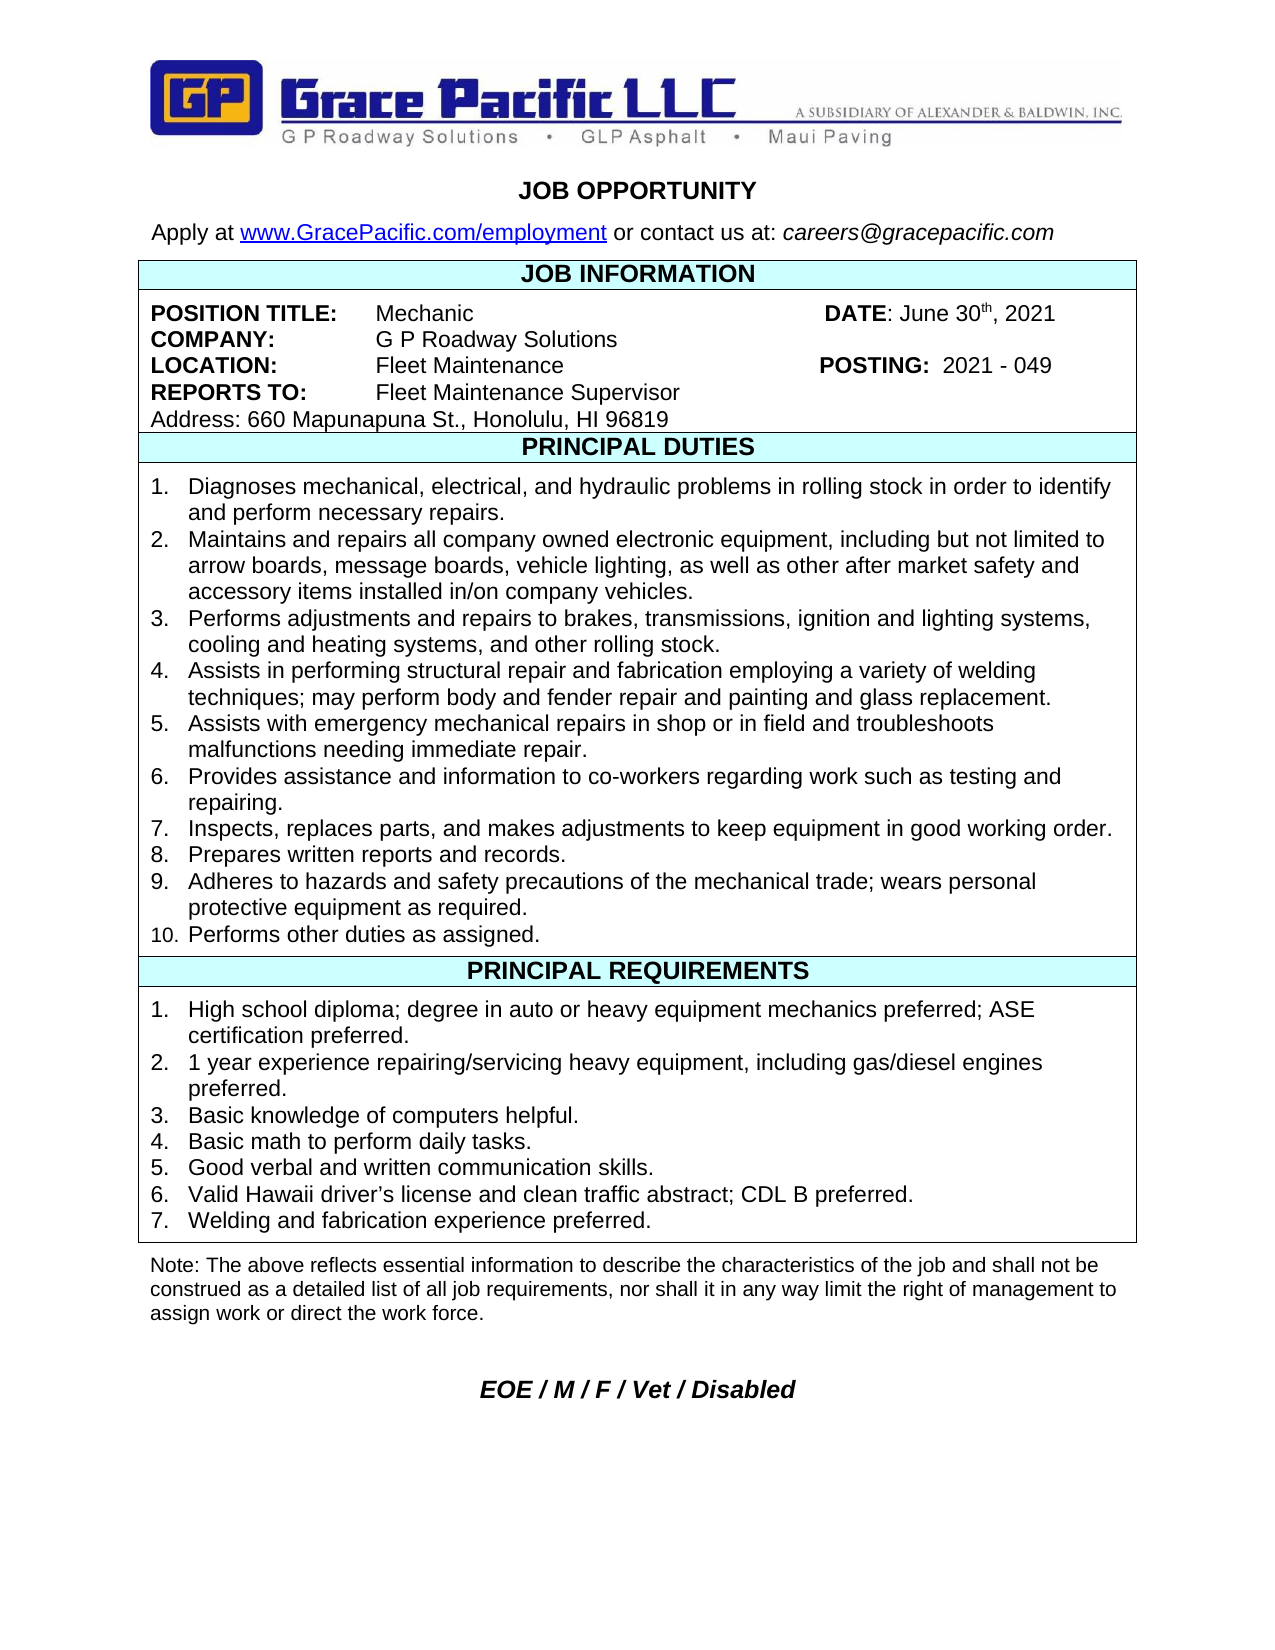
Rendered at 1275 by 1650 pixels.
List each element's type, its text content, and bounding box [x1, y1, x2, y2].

table_cell High school diploma; degree in auto or heavy equipment mechanics preferred; ASE certification preferred. 1 year experience repairing/servicing heavy equipment, including gas/diesel engines preferred. Basic knowledge of computers helpful. Basic math to perform daily tasks. Good verbal and written communication skills. Valid Hawaii driver’s license and clean traffic abstract; CDL B preferred. Welding and fabrication experience preferred. [139, 987, 1136, 1242]
title JOB OPPORTUNITY [148, 176, 1127, 204]
table_cell POSITION TITLE: Mechanic DATE: June 30th, 2021 COMPANY: G P Roadway Solutions LOCATION: Fleet Maintenance POSTING: 2021 - 049 REPORTS TO: Fleet Maintenance Supervisor Address: 660 Mapunapuna St., Honolulu, HI 96819 [139, 290, 1136, 432]
table_cell PRINCIPAL REQUIREMENTS [139, 957, 1136, 986]
table_cell Diagnoses mechanical, electrical, and hydraulic problems in rolling stock in order to identify and perform necessary repairs. Maintains and repairs all company owned electronic equipment, including but not limited to arrow boards, message boards, vehicle lighting, as well as other after market safety and accessory items installed in/on company vehicles. Performs adjustments and repairs to brakes, transmissions, ignition and lighting systems, cooling and heating systems, and other rolling stock. Assists in performing structural repair and fabrication employing a variety of welding techniques; may perform body and fender repair and painting and glass replacement. Assists with emergency mechanical repairs in shop or in field and troubleshoots malfunctions needing immediate repair. Provides assistance and information to co-workers regarding work such as testing and repairing. Inspects, replaces parts, and makes adjustments to keep equipment in good working order. Prepares written reports and records. Adheres to hazards and safety precautions of the mechanical trade; wears personal protective equipment as required. Performs other duties as assigned. [139, 463, 1136, 956]
text EOE / M / F / Vet / Disabled [148, 1375, 1127, 1404]
text Note: The above reflects essential information to describe the characteristics of the job and shall not be construed as a detailed list of all job requirements, nor shall it in any way limit the right of management to assign work or direct the work force. [150, 1253, 1148, 1325]
table_cell PRINCIPAL DUTIES [139, 433, 1136, 462]
text Apply at www.GracePacific.com/employment or contact us at: careers@gracepacific.com [150, 219, 1055, 245]
table_header JOB INFORMATION [139, 261, 1136, 289]
picture [150, 60, 1122, 147]
